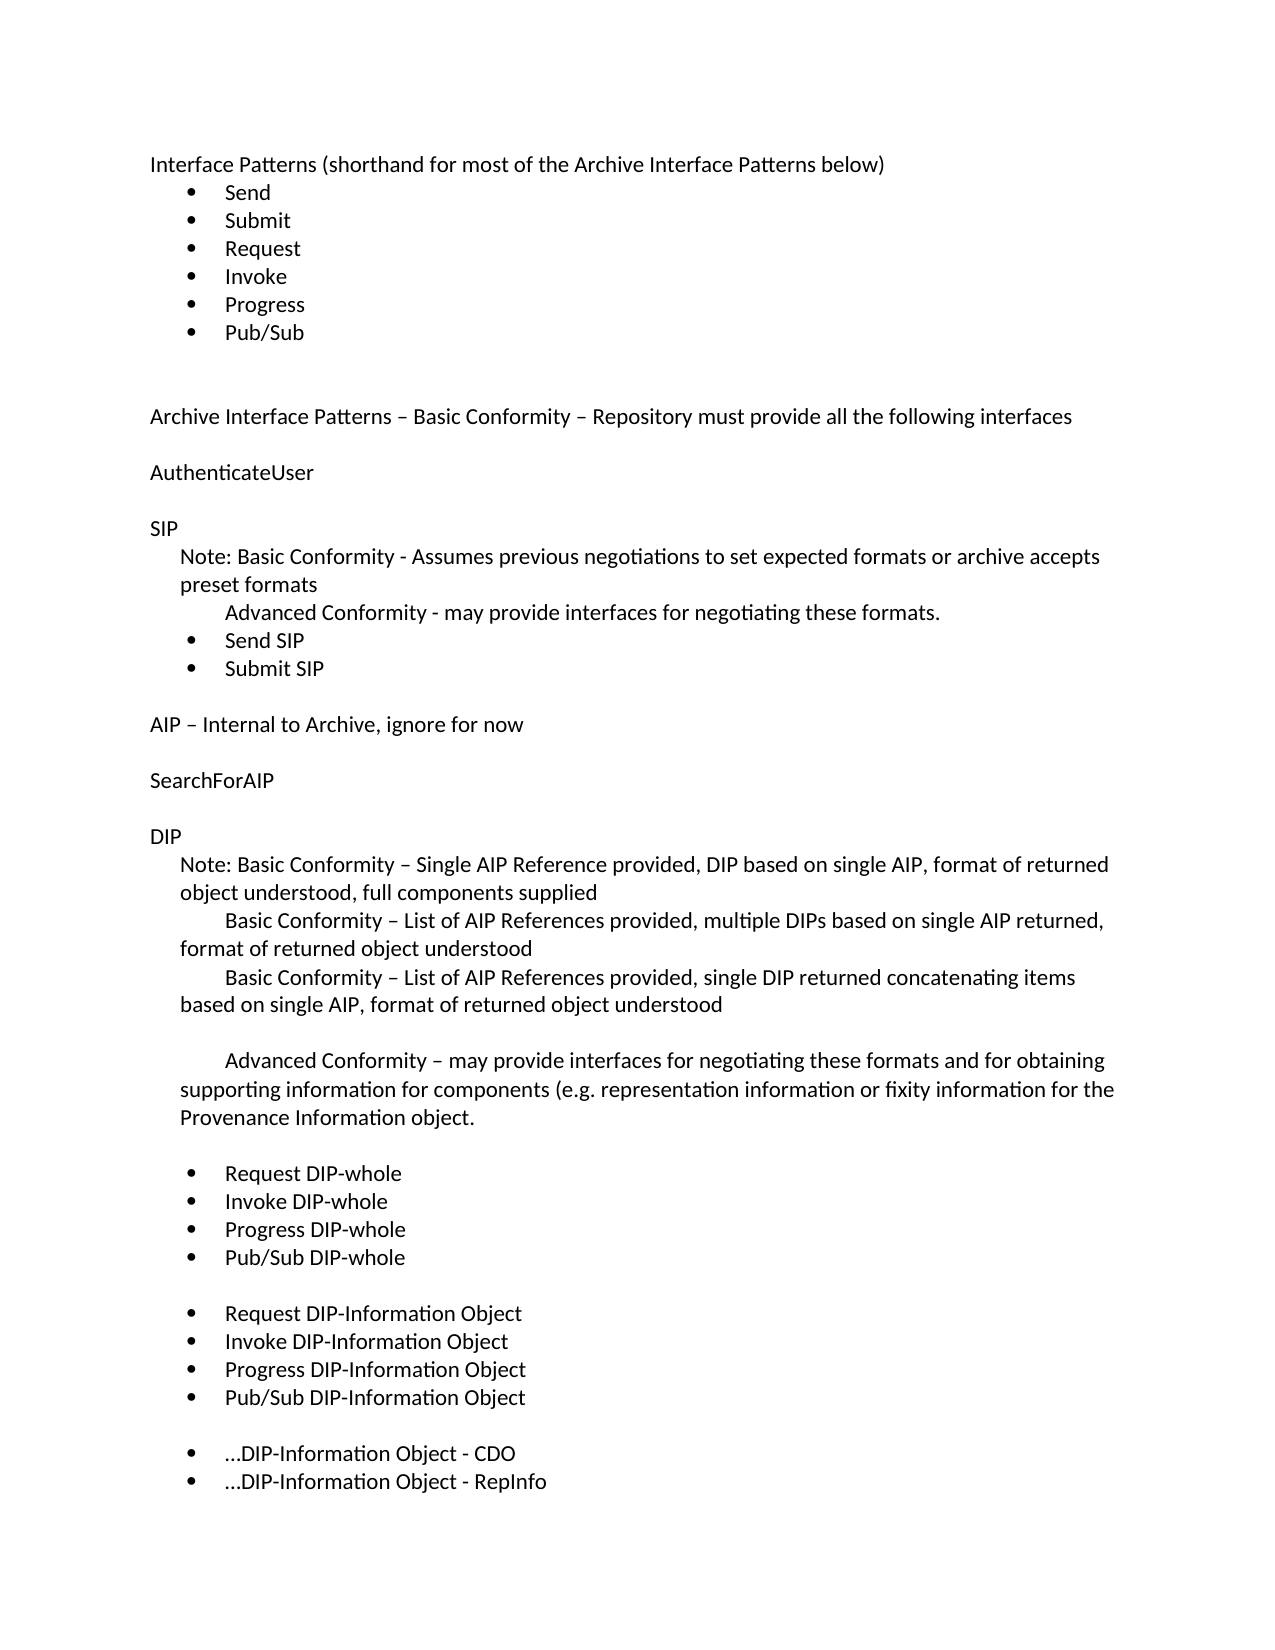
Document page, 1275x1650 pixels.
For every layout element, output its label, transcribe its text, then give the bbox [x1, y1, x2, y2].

list …DIP-Information Object - CDO [187, 1439, 1125, 1467]
text SearchForAIP [150, 766, 1125, 794]
text Interface Patterns (shorthand for most of the Archive Interface Patterns below) [150, 150, 1125, 178]
list Send [187, 178, 1125, 206]
list Send SIP [187, 626, 1125, 654]
text Note: Basic Conformity - Assumes previous negotiations to set expected formats or archive accepts preset formats [180, 542, 1125, 598]
list Request [187, 234, 1125, 262]
list Request DIP-whole [187, 1159, 1125, 1187]
text Advanced Conformity - may provide interfaces for negotiating these formats. [150, 598, 1125, 626]
text SIP [150, 514, 1125, 542]
list Progress DIP-whole [187, 1215, 1125, 1243]
list Invoke DIP-whole [187, 1187, 1125, 1215]
text AIP – Internal to Archive, ignore for now [150, 710, 1125, 738]
list Pub/Sub DIP-whole [187, 1243, 1125, 1271]
text Basic Conformity – List of AIP References provided, single DIP returned concatenating items based on single AIP, format of returned object understood [180, 963, 1125, 1019]
text Archive Interface Patterns – Basic Conformity – Repository must provide all the following interfaces [150, 402, 1125, 430]
list Progress [187, 290, 1125, 318]
list Invoke DIP-Information Object [187, 1327, 1125, 1355]
text AuthenticateUser [150, 458, 1125, 486]
text DIP [150, 822, 1125, 851]
list Submit SIP [187, 654, 1125, 682]
text Advanced Conformity – may provide interfaces for negotiating these formats and for obtaining supporting information for components (e.g. representation information or fixity information for the Provenance Information object. [180, 1047, 1125, 1131]
list Invoke [187, 262, 1125, 290]
list Request DIP-Information Object [187, 1299, 1125, 1327]
text Note: Basic Conformity – Single AIP Reference provided, DIP based on single AIP, format of returned object understood, full components supplied [180, 851, 1125, 907]
list Pub/Sub DIP-Information Object [187, 1383, 1125, 1411]
list Submit [187, 206, 1125, 234]
list Progress DIP-Information Object [187, 1355, 1125, 1383]
list Pub/Sub [187, 318, 1125, 346]
text Basic Conformity – List of AIP References provided, multiple DIPs based on single AIP returned, format of returned object understood [180, 907, 1125, 963]
list …DIP-Information Object - RepInfo [187, 1467, 1125, 1495]
